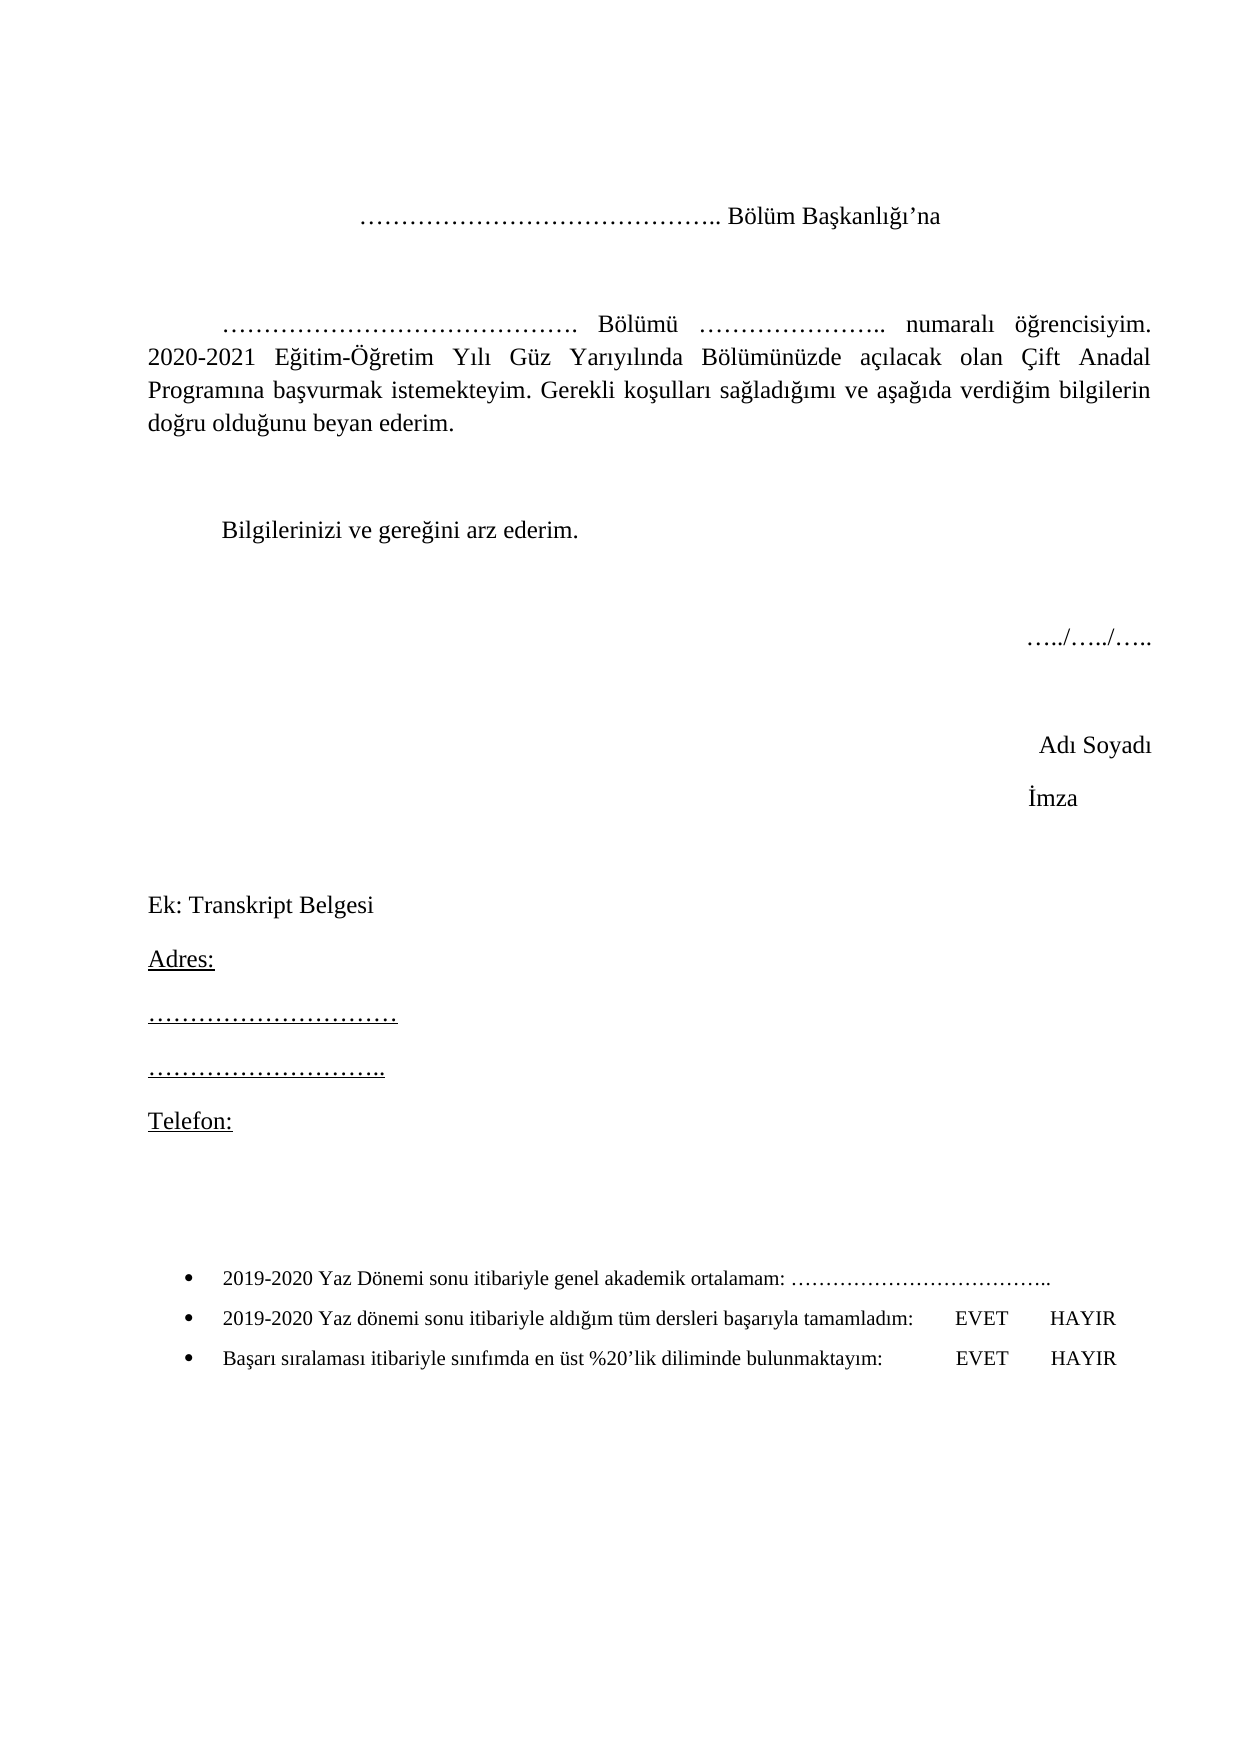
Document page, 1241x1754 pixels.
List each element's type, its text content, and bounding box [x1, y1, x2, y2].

text …../…../….. [148, 622, 1152, 651]
list Başarı sıralaması itibariyle sınıfımda en üst %20’lik diliminde bulunmaktayım: EVET HAYIR [185, 1346, 1152, 1370]
list 2019-2020 Yaz Dönemi sonu itibariyle genel akademik ortalamam: ……………………………….. [185, 1266, 1152, 1290]
text ……………………………………. Bölümü ………………….. numaralı öğrencisiyim. 2020-2021 Eğitim-Öğretim Yılı Güz Yarıyılında Bölümünüzde açılacak olan Çift Anadal Programına başvurmak istemekteyim. Gerekli koşulları sağladığımı ve aşağıda verdiğim bilgilerin doğru olduğunu beyan ederim. [148, 309, 1152, 437]
text ……………………….. [148, 1052, 1152, 1081]
text …………………………………….. Bölüm Başkanlığı’na [148, 201, 1152, 230]
text Telefon: [148, 1106, 1152, 1134]
text Bilgilerinizi ve gereğini arz ederim. [148, 515, 1152, 544]
text İmza [148, 783, 1152, 812]
text Adres: [148, 944, 1152, 973]
text Adı Soyadı [148, 730, 1152, 758]
text Ek: Transkript Belgesi [148, 890, 1152, 919]
list 2019-2020 Yaz dönemi sonu itibariyle aldığım tüm dersleri başarıyla tamamladım: EVET HAYIR [185, 1306, 1152, 1330]
text ………………………… [148, 998, 1152, 1027]
